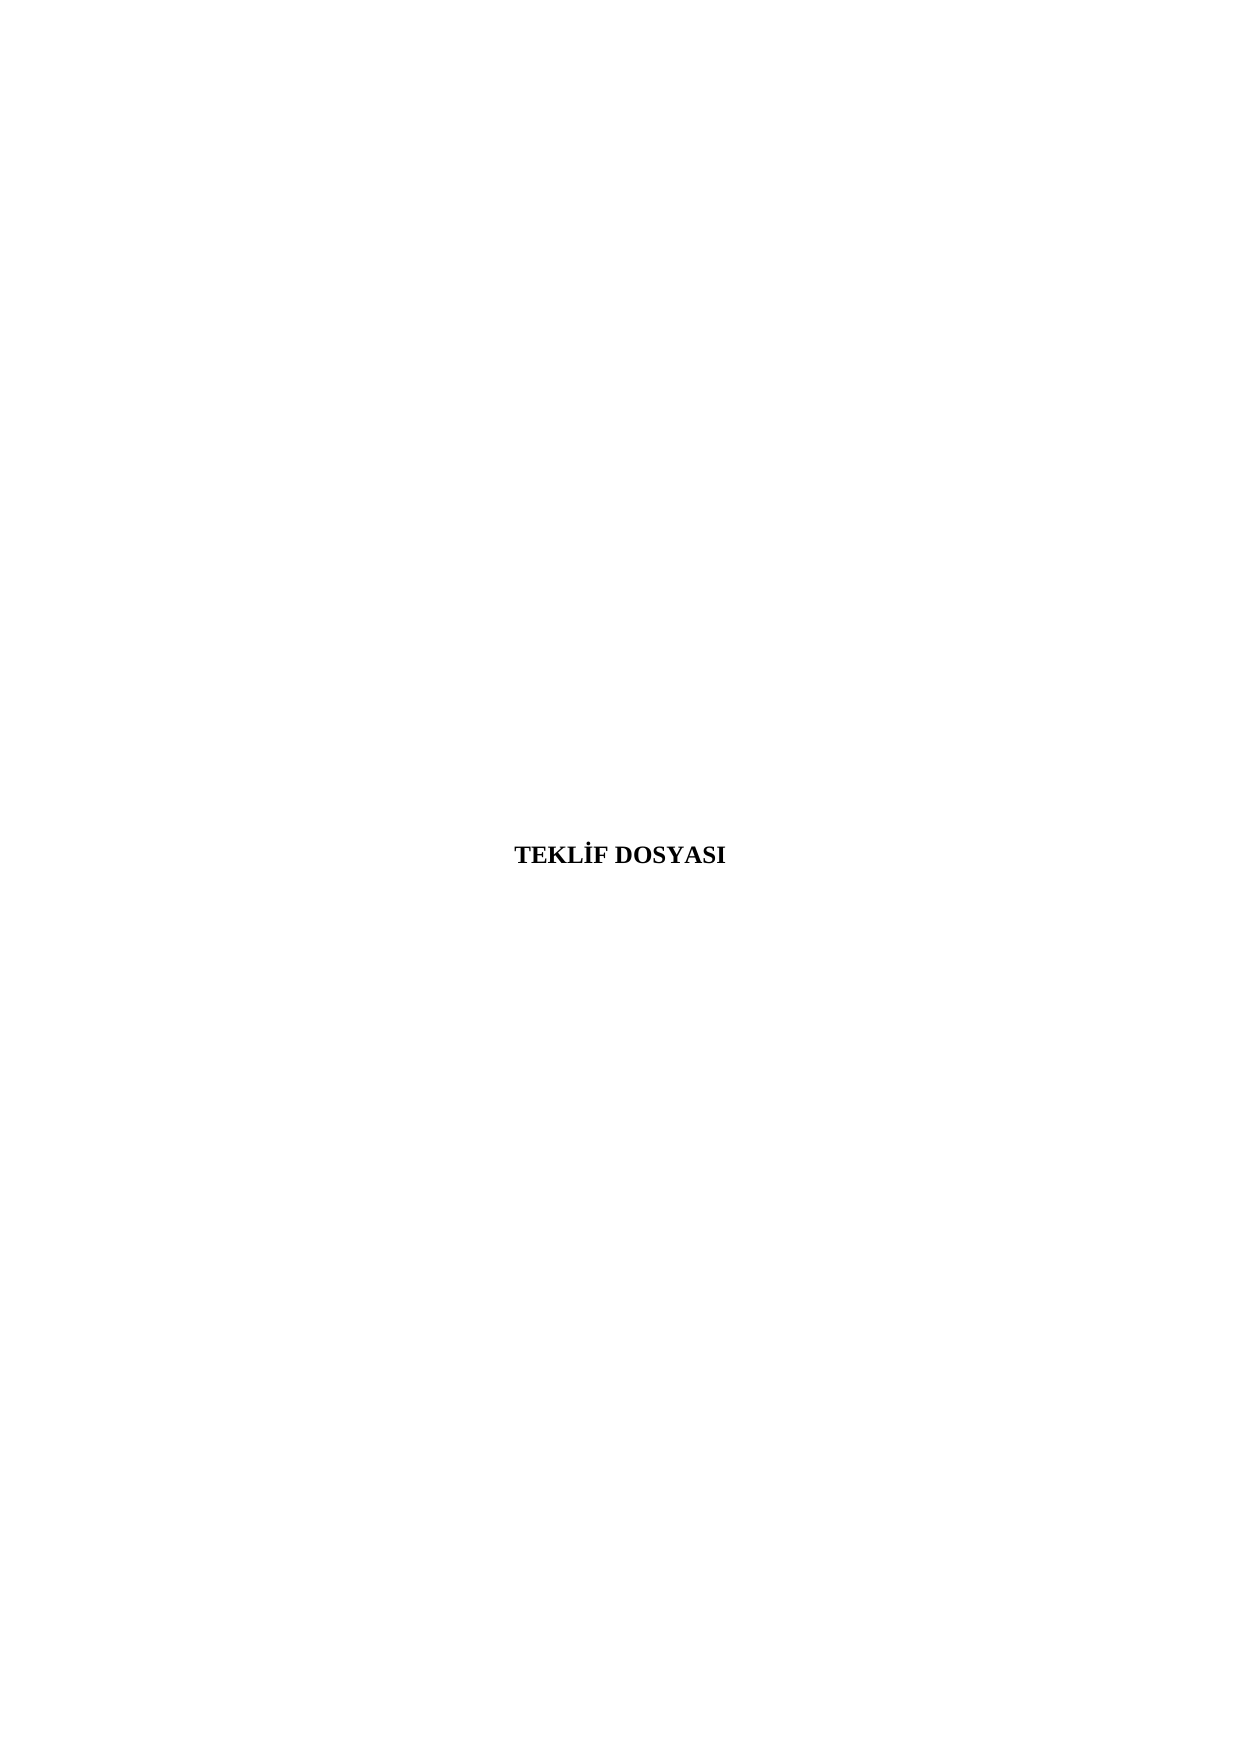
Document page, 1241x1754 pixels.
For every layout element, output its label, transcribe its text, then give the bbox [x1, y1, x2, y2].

subtitle TEKLİF DOSYASI [148, 840, 1093, 869]
